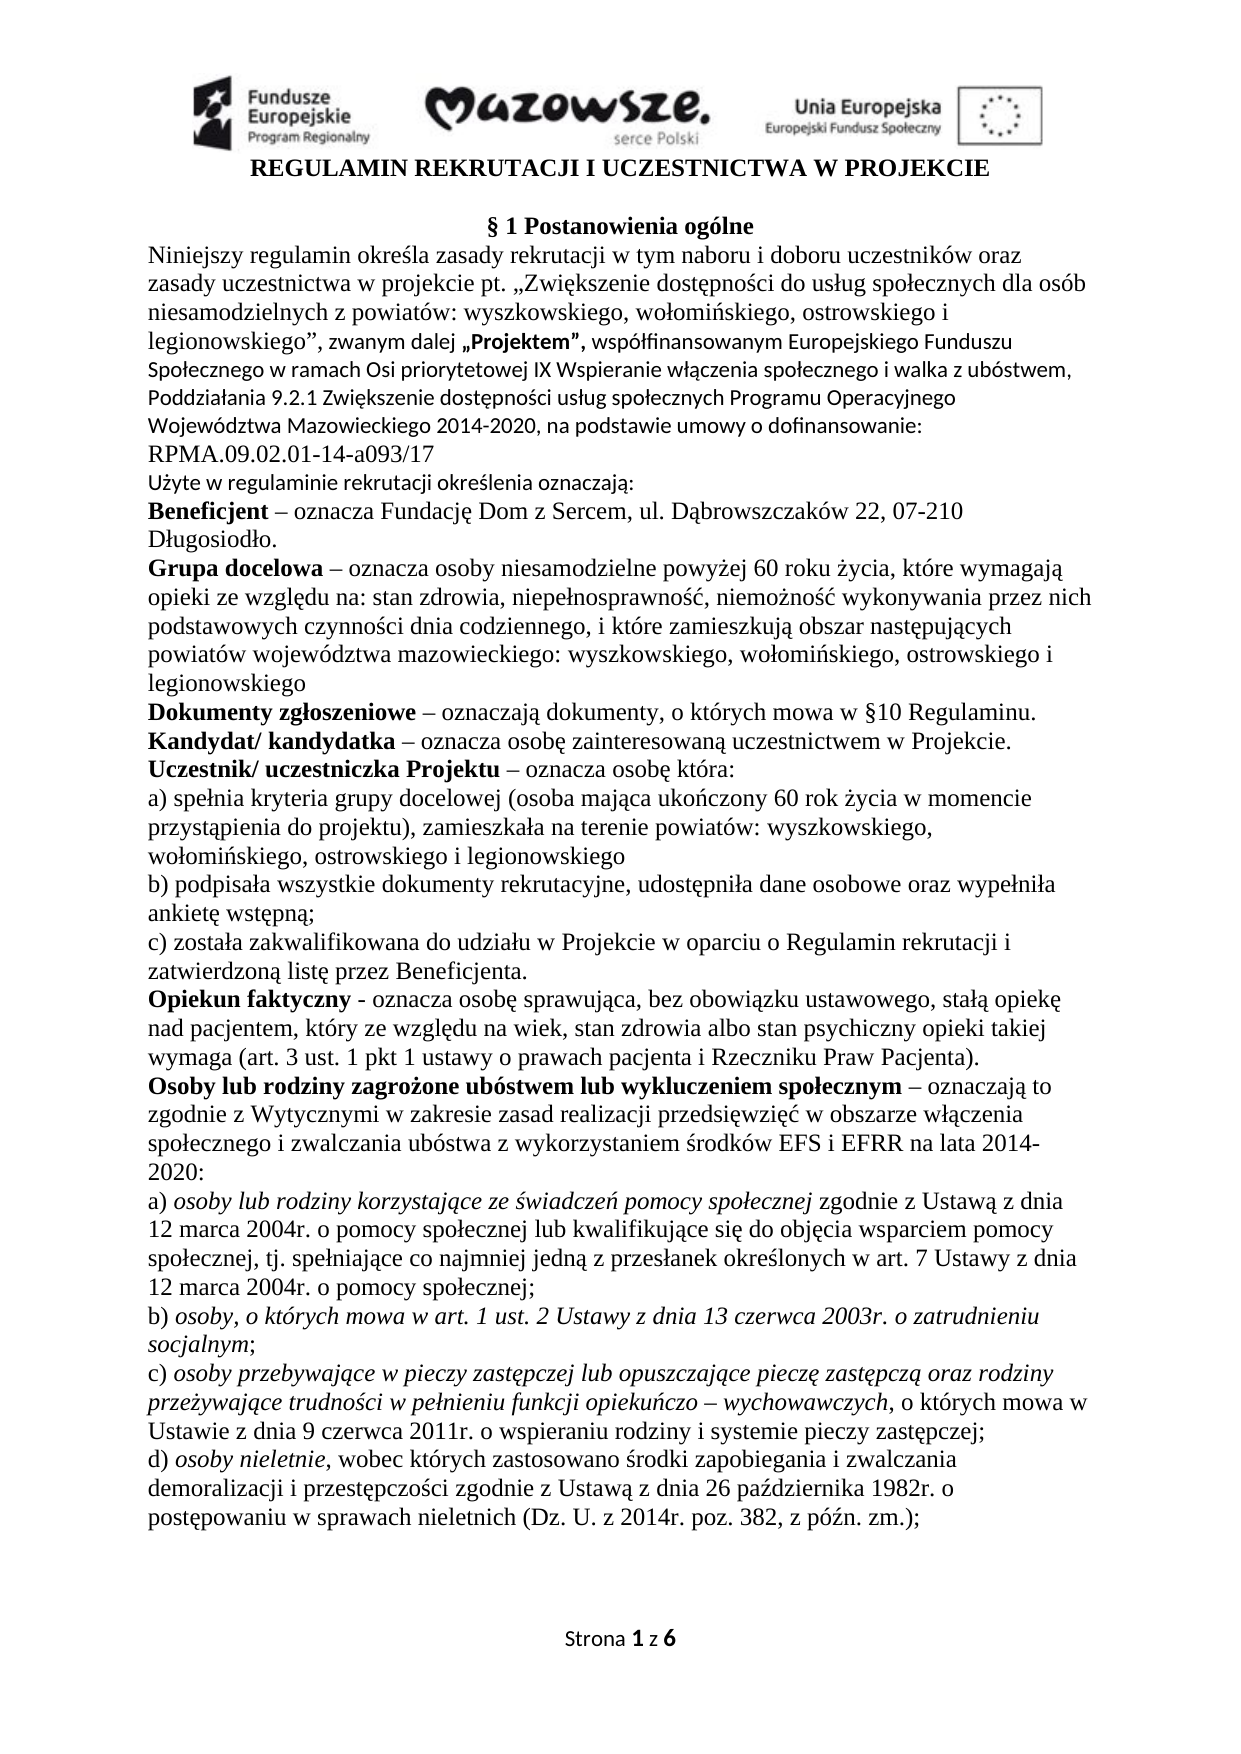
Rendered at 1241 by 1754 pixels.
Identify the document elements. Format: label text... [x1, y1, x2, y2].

text § 1 Postanowienia ogólne [148, 211, 1093, 240]
text a) osoby lub rodziny korzystające ze świadczeń pomocy społecznej zgodnie z Ustawą z dnia 12 marca 2004r. o pomocy społecznej lub kwalifikujące się do objęcia wsparciem pomocy społecznej, tj. spełniające co najmniej jedną z przesłanek określonych w art. 7 Ustawy z dnia 12 marca 2004r. o pomocy społecznej; [148, 1186, 1093, 1301]
text Użyte w regulaminie rekrutacji określenia oznaczają: [148, 468, 1093, 496]
text d) osoby nieletnie, wobec których zastosowano środki zapobiegania i zwalczania demoralizacji i przestępczości zgodnie z Ustawą z dnia 26 października 1982r. o postępowaniu w sprawach nieletnich (Dz. U. z 2014r. poz. 382, z późn. zm.); [148, 1444, 1093, 1531]
text Beneficjent – oznacza Fundację Dom z Sercem, ul. Dąbrowszczaków 22, 07-210 Długosiodło. [148, 496, 1093, 553]
text c) została zakwalifikowana do udziału w Projekcie w oparciu o Regulamin rekrutacji i zatwierdzoną listę przez Beneficjenta. [148, 927, 1093, 984]
text b) osoby, o których mowa w art. 1 ust. 2 Ustawy z dnia 13 czerwca 2003r. o zatrudnieniu socjalnym; [148, 1301, 1093, 1358]
text Kandydat/ kandydatka – oznacza osobę zainteresowaną uczestnictwem w Projekcie. [148, 726, 1093, 754]
text Opiekun faktyczny - oznacza osobę sprawująca, bez obowiązku ustawowego, stałą opiekę nad pacjentem, który ze względu na wiek, stan zdrowia albo stan psychiczny opieki takiej wymaga (art. 3 ust. 1 pkt 1 ustawy o prawach pacjenta i Rzeczniku Praw Pacjenta). [148, 984, 1093, 1071]
text c) osoby przebywające w pieczy zastępczej lub opuszczające pieczę zastępczą oraz rodziny przeżywające trudności w pełnieniu funkcji opiekuńczo – wychowawczych, o których mowa w Ustawie z dnia 9 czerwca 2011r. o wspieraniu rodziny i systemie pieczy zastępczej; [148, 1358, 1093, 1444]
text Dokumenty zgłoszeniowe – oznaczają dokumenty, o których mowa w §10 Regulaminu. [148, 697, 1093, 726]
text a) spełnia kryteria grupy docelowej (osoba mająca ukończony 60 rok życia w momencie przystąpienia do projektu), zamieszkała na terenie powiatów: wyszkowskiego, wołomińskiego, ostrowskiego i legionowskiego [148, 783, 1093, 869]
text REGULAMIN REKRUTACJI I UCZESTNICTWA W PROJEKCIE [148, 153, 1093, 182]
text Grupa docelowa – oznacza osoby niesamodzielne powyżej 60 roku życia, które wymagają opieki ze względu na: stan zdrowia, niepełnosprawność, niemożność wykonywania przez nich podstawowych czynności dnia codziennego, i które zamieszkują obszar następujących powiatów województwa mazowieckiego: wyszkowskiego, wołomińskiego, ostrowskiego i legionowskiego [148, 553, 1093, 697]
text Osoby lub rodziny zagrożone ubóstwem lub wykluczeniem społecznym – oznaczają to zgodnie z Wytycznymi w zakresie zasad realizacji przedsięwzięć w obszarze włączenia społecznego i zwalczania ubóstwa z wykorzystaniem środków EFS i EFRR na lata 2014-2020: [148, 1071, 1093, 1186]
text b) podpisała wszystkie dokumenty rekrutacyjne, udostępniła dane osobowe oraz wypełniła ankietę wstępną; [148, 869, 1093, 927]
text Niniejszy regulamin określa zasady rekrutacji w tym naboru i doboru uczestników oraz zasady uczestnictwa w projekcie pt. „Zwiększenie dostępności do usług społecznych dla osób niesamodzielnych z powiatów: wyszkowskiego, wołomińskiego, ostrowskiego i legionowskiego”, zwanym dalej „Projektem”, współfinansowanym Europejskiego Funduszu Społecznego w ramach Osi priorytetowej IX Wspieranie włączenia społecznego i walka z ubóstwem, Poddziałania 9.2.1 Zwiększenie dostępności usług społecznych Programu Operacyjnego Województwa Mazowieckiego 2014-2020, na podstawie umowy o dofinansowanie: RPMA.09.02.01-14-a093/17 [148, 240, 1093, 468]
picture [192, 73, 1049, 154]
text Uczestnik/ uczestniczka Projektu – oznacza osobę która: [148, 754, 1093, 783]
